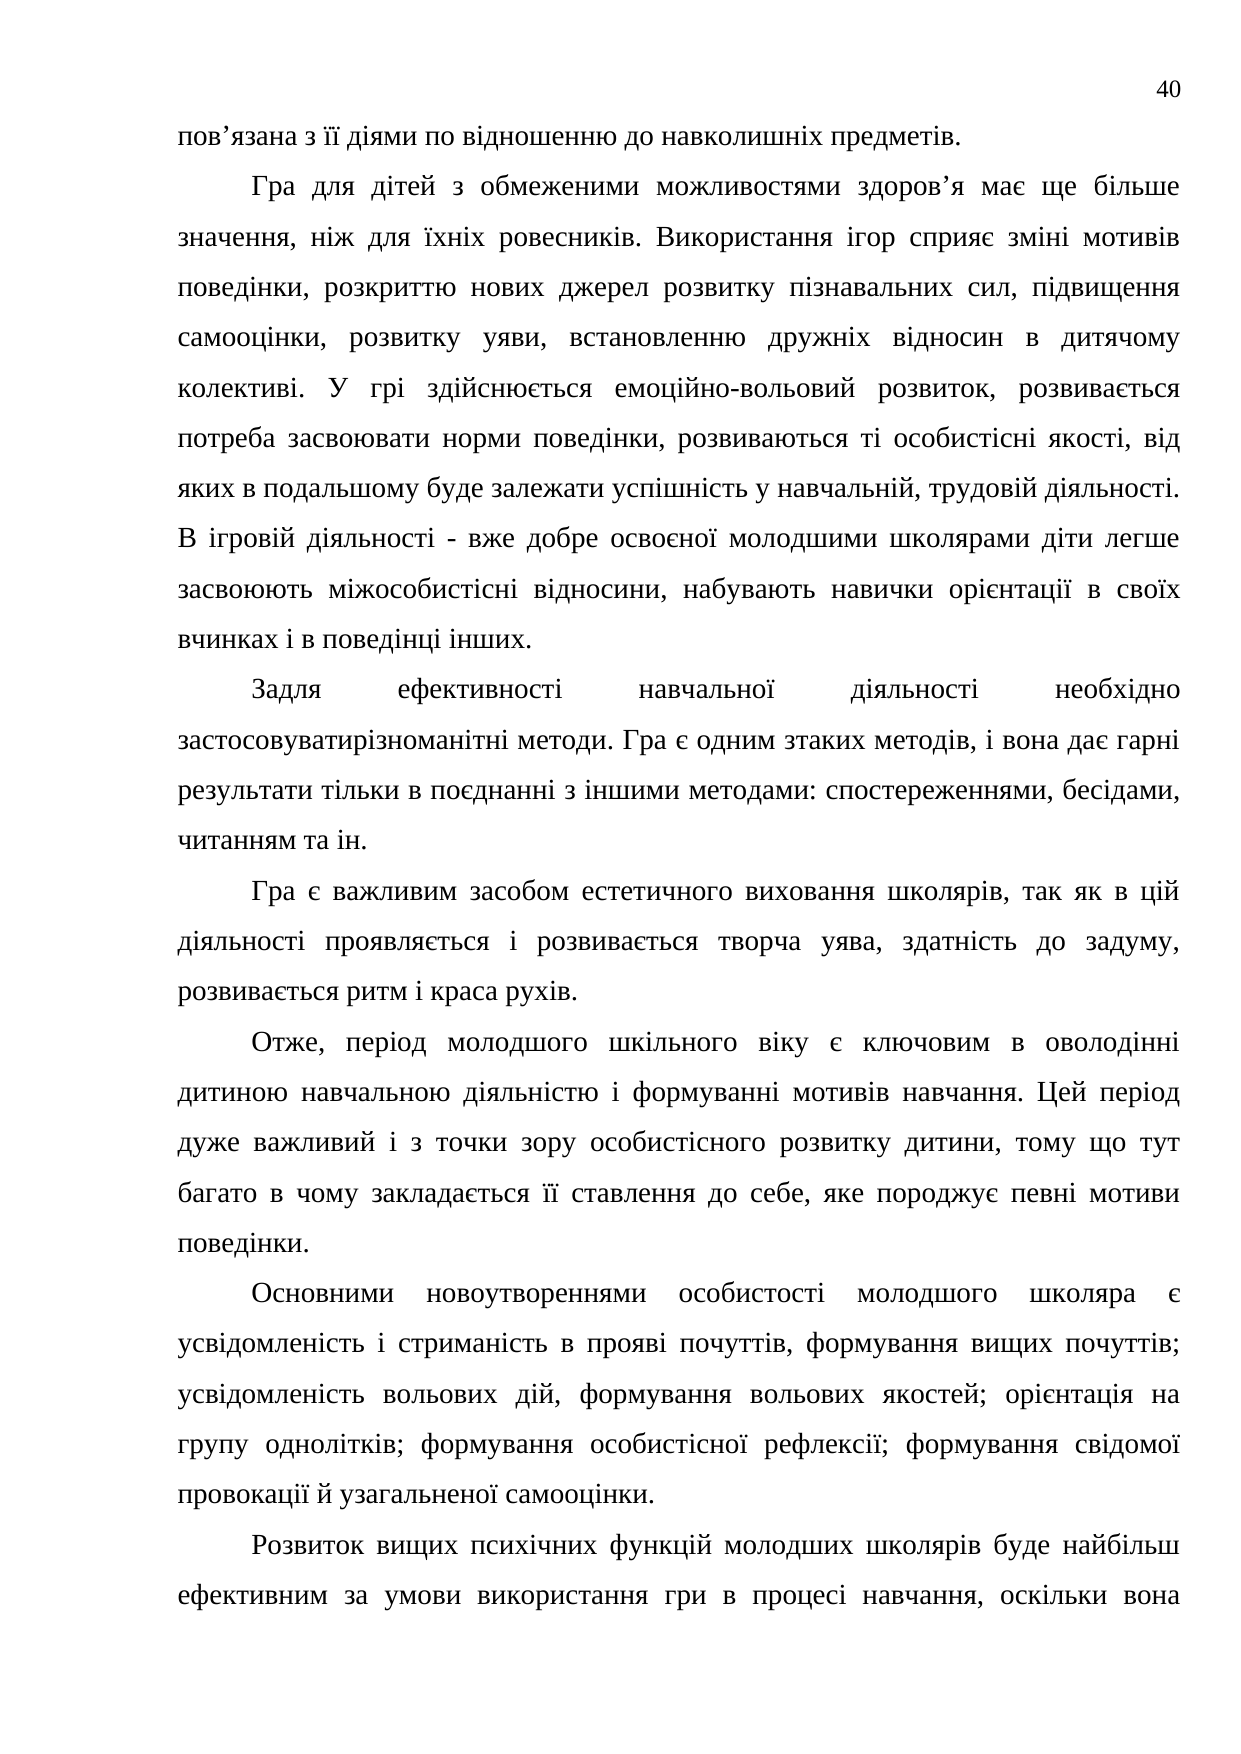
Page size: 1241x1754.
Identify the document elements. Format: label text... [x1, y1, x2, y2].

text Отже, період молодшого шкільного віку є ключовим в оволодінні дитиною навчальною діяльністю і формуванні мотивів навчання. Цей період дуже важливий і з точки зору особистісного розвитку дитини, тому що тут багато в чому закладається її ставлення до себе, яке породжує певні мотиви поведінки. [177, 1024, 1181, 1258]
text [177, 1527, 1181, 1611]
text Гра є важливим засобом естетичного виховання школярів, так як в цій діяльності проявляється і розвивається творча уява, здатність до задуму, розвивається ритм і краса рухів. [177, 873, 1181, 1007]
text Основними новоутвореннями особистості молодшого школяра є усвідомленість і стриманість в прояві почуттів, формування вищих почуттів; усвідомленість вольових дій, формування вольових якостей; орієнтація на групу однолітків; формування особистісної рефлексії; формування свідомої провокації й узагальненої самооцінки. [177, 1275, 1181, 1510]
text Задля ефективності навчальної діяльності необхідно застосовуватирізноманітні методи. Гра є одним зтаких методів, і вона дає гарні результати тільки в поєднанні з іншими методами: спостереженнями, бесідами, читанням та ін. [177, 672, 1181, 856]
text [177, 118, 1181, 152]
text Гра для дітей з обмеженими можливостями здоров’я має ще більше значення, ніж для їхніх ровесників. Використання ігор сприяє зміні мотивів поведінки, розкриттю нових джерел розвитку пізнавальних сил, підвищення самооцінки, розвитку уяви, встановленню дружніх відносин в дитячому колективі. У грі здійснюється емоційно-вольовий розвиток, розвивається потреба засвоювати норми поведінки, розвиваються ті особистісні якості, від яких в подальшому буде залежати успішність у навчальній, трудовій діяльності. В ігровій діяльності - вже добре освоєної молодшими школярами діти легше засвоюють міжособистісні відносини, набувають навички орієнтації в своїх вчинках і в поведінці інших. [177, 168, 1181, 655]
